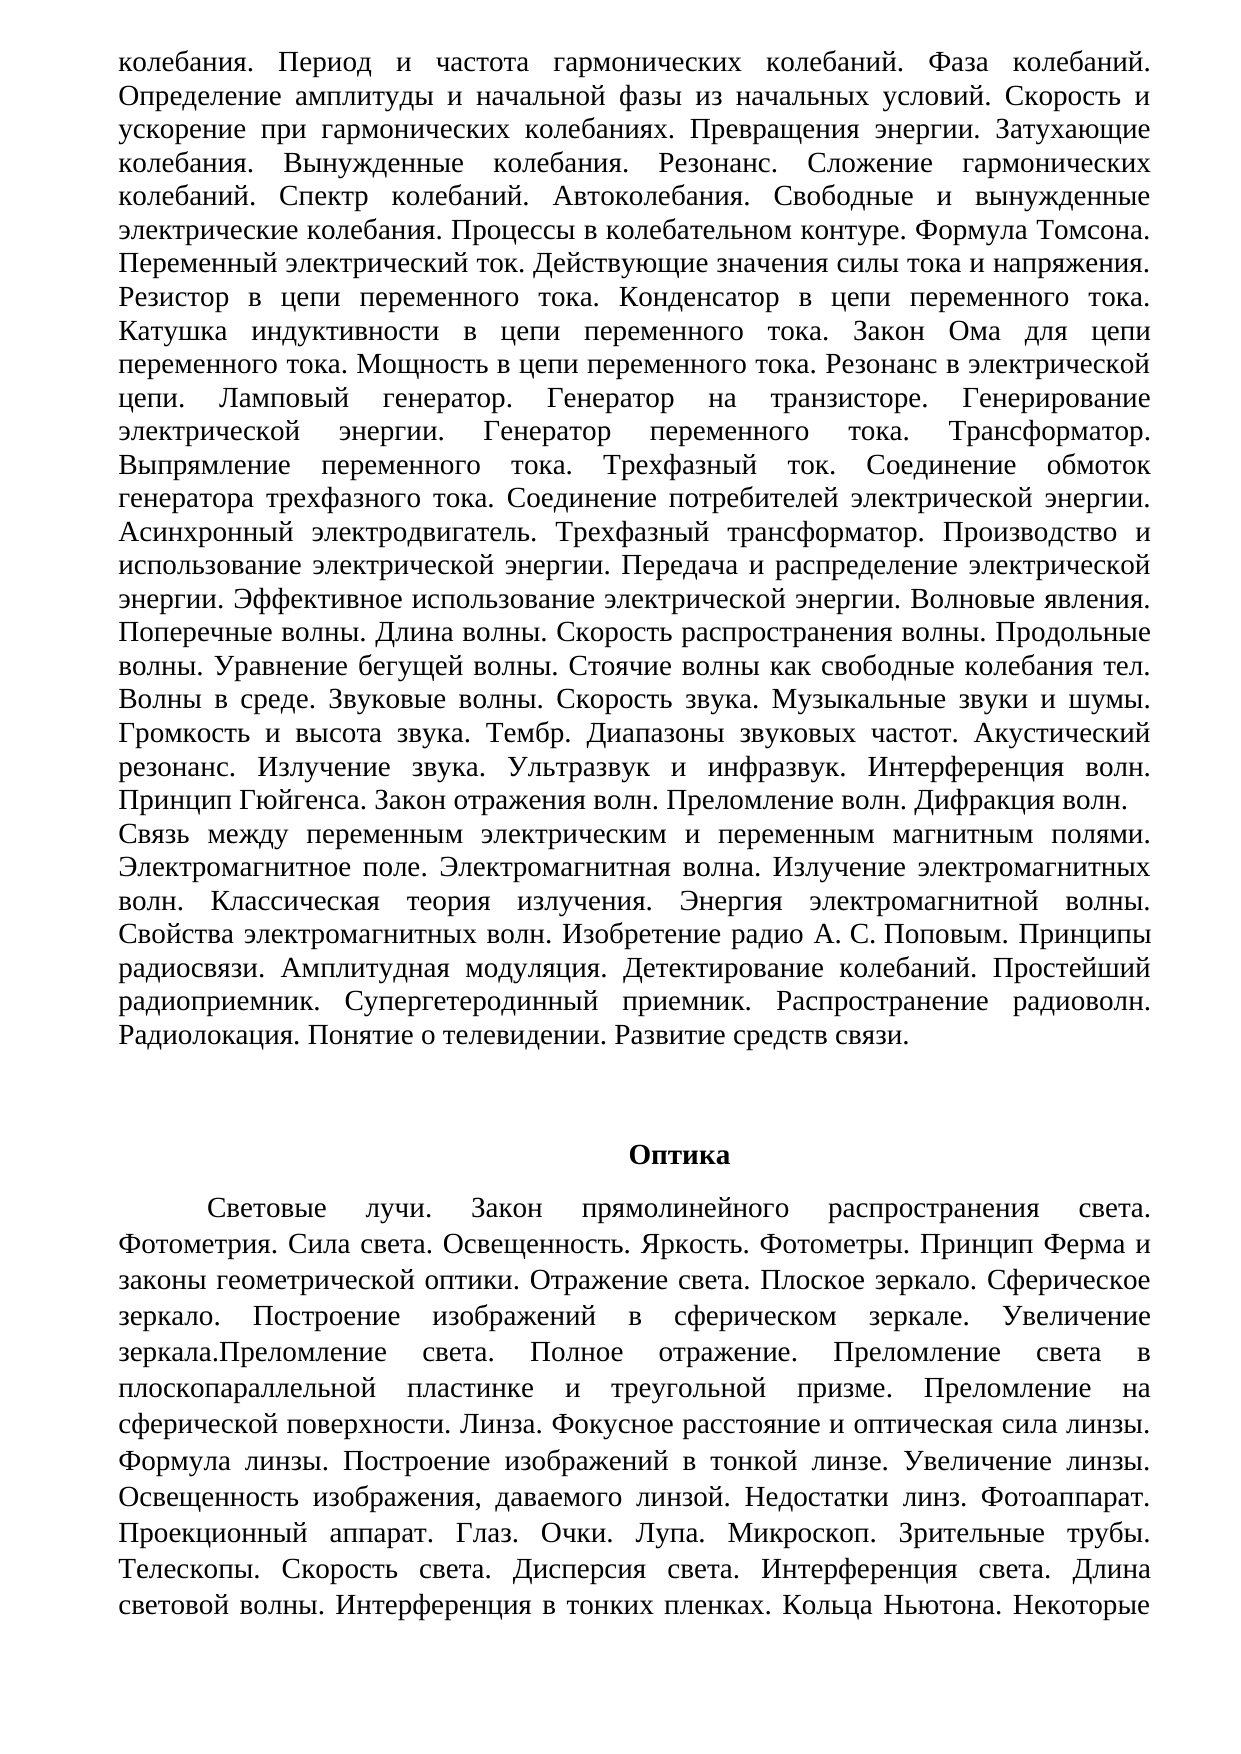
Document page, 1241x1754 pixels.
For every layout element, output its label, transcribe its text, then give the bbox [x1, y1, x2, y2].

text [118, 44, 1152, 816]
text Связь между переменным электрическим и переменным магнитным полями. Электромагнитное поле. Электромагнитная волна. Излучение электромагнитных волн. Классическая теория излучения. Энергия электромагнитной волны. Свойства электромагнитных волн. Изобретение радио А. С. Поповым. Принципы радиосвязи. Амплитудная модуляция. Детектирование колебаний. Простейший радиоприемник. Супергетеродинный приемник. Распространение радиоволн. Радиолокация. Понятие о телевидении. Развитие средств связи. [118, 816, 1152, 1051]
text Оптика [118, 1137, 1152, 1171]
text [118, 1190, 1152, 1621]
